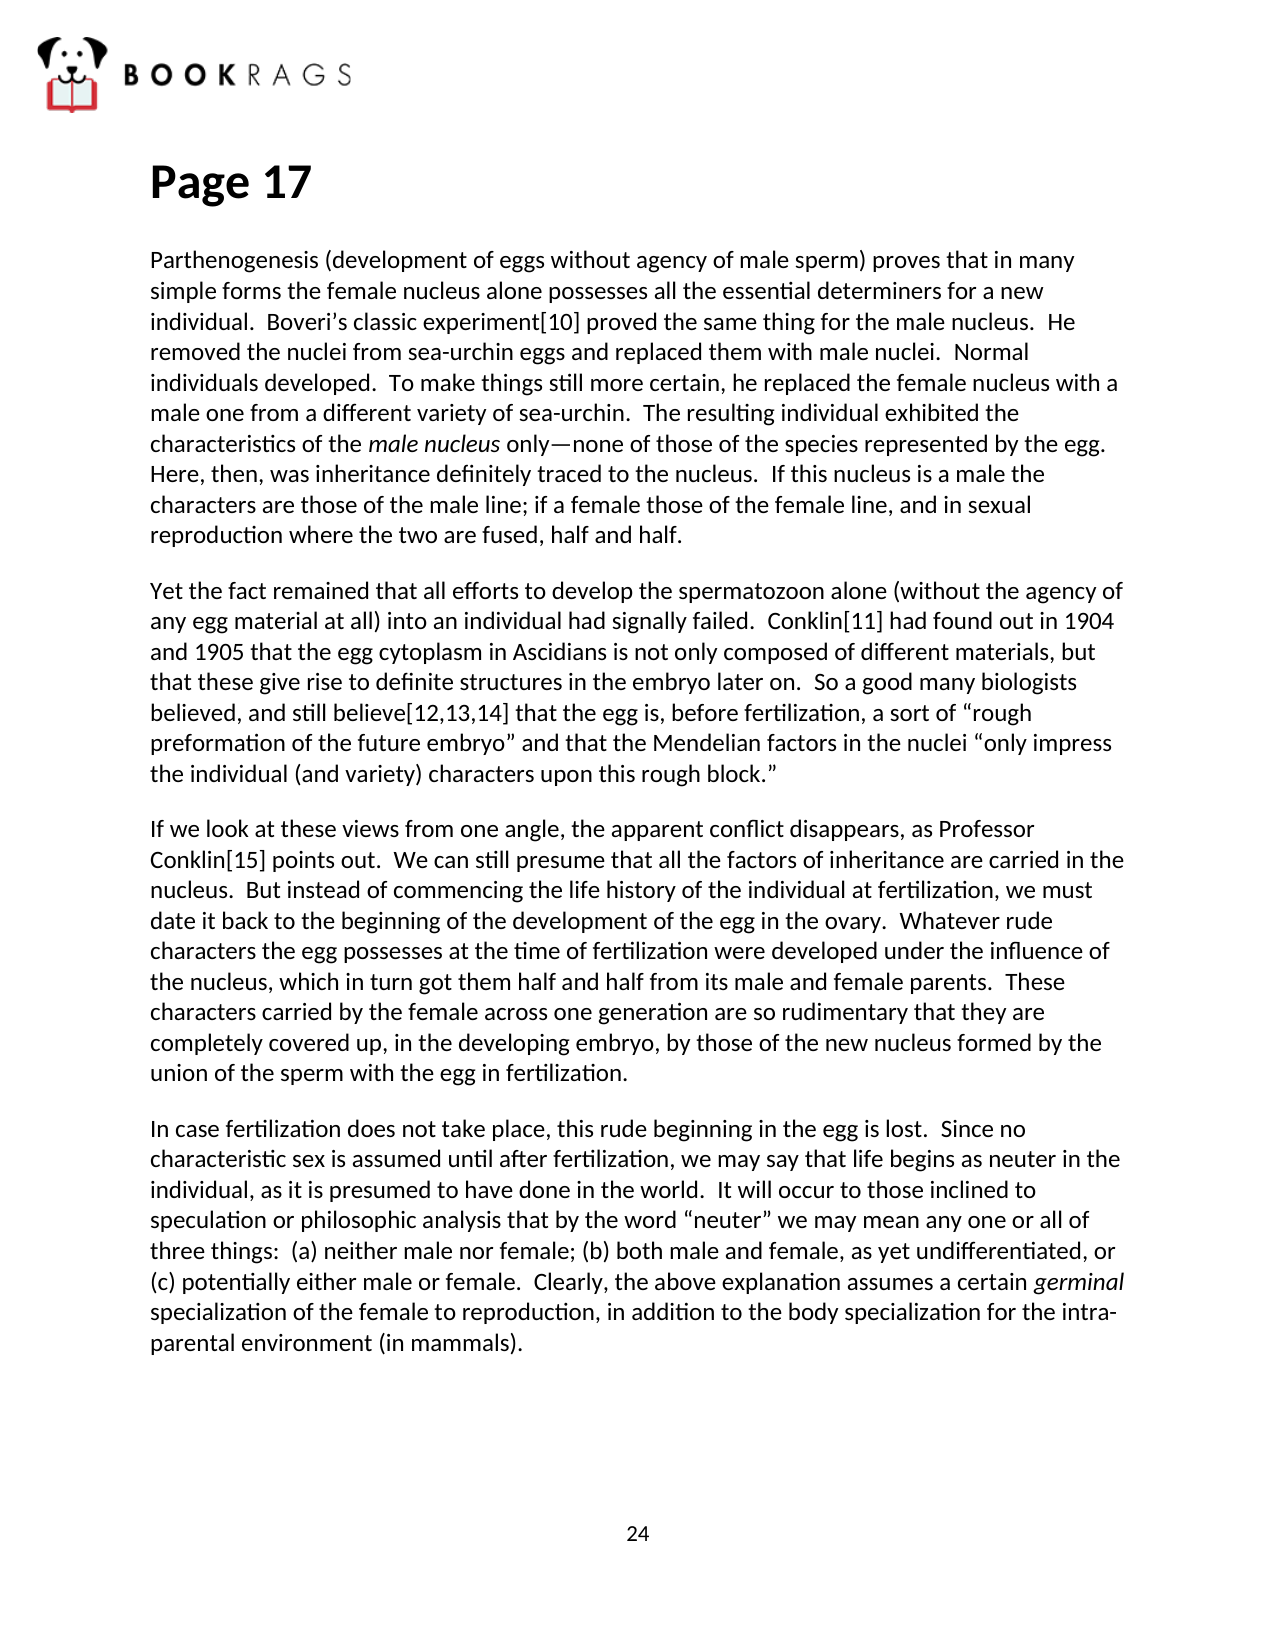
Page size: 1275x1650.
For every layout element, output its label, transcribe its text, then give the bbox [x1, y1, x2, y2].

text Yet the fact remained that all efforts to develop the spermatozoon alone (without the agency of any egg material at all) into an individual had signally failed. Conklin[11] had found out in 1904 and 1905 that the egg cytoplasm in Ascidians is not only composed of different materials, but that these give rise to definite structures in the embryo later on. So a good many biologists believed, and still believe[12,13,14] that the egg is, before fertilization, a sort of “rough preformation of the future embryo” and that the Mendelian factors in the nuclei “only impress the individual (and variety) characters upon this rough block.” [150, 575, 1125, 788]
text If we look at these views from one angle, the apparent conflict disappears, as Professor Conklin[15] points out. We can still presume that all the factors of inheritance are carried in the nucleus. But instead of commencing the life history of the individual at fertilization, we must date it back to the beginning of the development of the egg in the ovary. Whatever rude characters the egg possesses at the time of fertilization were developed under the influence of the nucleus, which in turn got them half and half from its male and female parents. These characters carried by the female across one generation are so rudimentary that they are completely covered up, in the developing embryo, by those of the new nucleus formed by the union of the sperm with the egg in fertilization. [150, 813, 1125, 1088]
text Page 17 [150, 150, 1125, 211]
picture [37, 37, 351, 113]
text In case fertilization does not take place, this rude beginning in the egg is lost. Since no characteristic sex is assumed until after fertilization, we may say that life begins as neuter in the individual, as it is presumed to have done in the world. It will occur to those inclined to speculation or philosophic analysis that by the word “neuter” we may mean any one or all of three things: (a) neither male nor female; (b) both male and female, as yet undifferentiated, or (c) potentially either male or female. Clearly, the above explanation assumes a certain germinal specialization of the female to reproduction, in addition to the body specialization for the intra-parental environment (in mammals). [150, 1113, 1125, 1357]
text Parthenogenesis (development of eggs without agency of male sperm) proves that in many simple forms the female nucleus alone possesses all the essential determiners for a new individual. Boveri’s classic experiment[10] proved the same thing for the male nucleus. He removed the nuclei from sea-urchin eggs and replaced them with male nuclei. Normal individuals developed. To make things still more certain, he replaced the female nucleus with a male one from a different variety of sea-urchin. The resulting individual exhibited the characteristics of the male nucleus only—­none of those of the species represented by the egg. Here, then, was inheritance definitely traced to the nucleus. If this nucleus is a male the characters are those of the male line; if a female those of the female line, and in sexual reproduction where the two are fused, half and half. [150, 244, 1125, 550]
